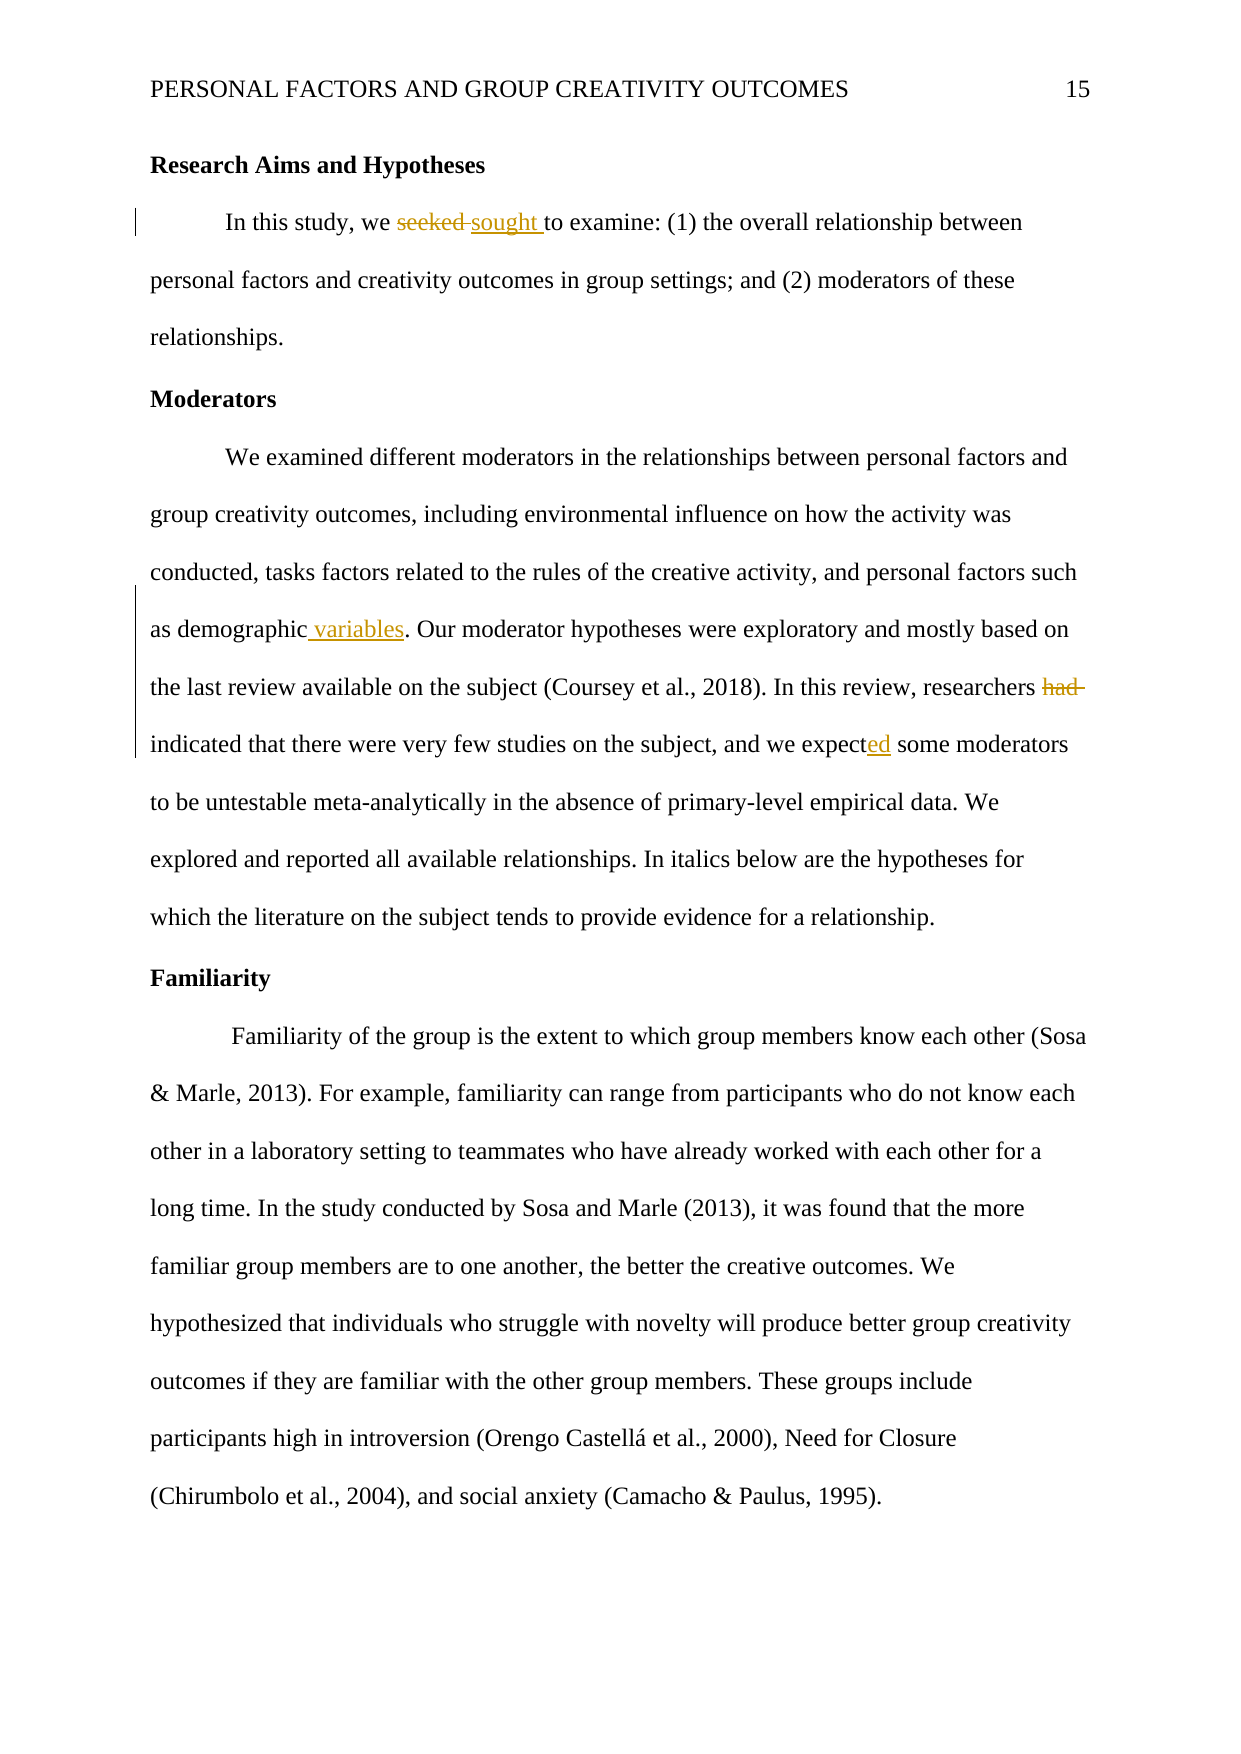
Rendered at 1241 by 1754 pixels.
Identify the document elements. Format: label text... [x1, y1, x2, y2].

text We examined different moderators in the relationships between personal factors and group creativity outcomes, including environmental influence on how the activity was conducted, tasks factors related to the rules of the creative activity, and personal factors such as demographic. Our moderator hypotheses were exploratory and mostly based on the last review available on the subject (Coursey et al., 2018). In this review, researchers indicated that there were very few studies on the subject, and we expect some moderators to be untestable meta-analytically in the absence of primary-level empirical data. We explored and reported all available relationships. In italics below are the hypotheses for which the literature on the subject tends to provide evidence for a relationship. [150, 442, 1090, 930]
subtitle Moderators [150, 384, 1090, 413]
text Familiarity of the group is the extent to which group members know each other (Sosa & Marle, 2013). For example, familiarity can range from participants who do not know each other in a laboratory setting to teammates who have already worked with each other for a long time. In the study conducted by Sosa and Marle (2013), it was found that the more familiar group members are to one another, the better the creative outcomes. We hypothesized that individuals who struggle with novelty will produce better group creativity outcomes if they are familiar with the other group members. These groups include participants high in introversion (Orengo Castellá et al., 2000), Need for Closure (Chirumbolo et al., 2004), and social anxiety (Camacho & Paulus, 1995). [150, 1021, 1090, 1509]
subtitle Familiarity [150, 963, 1090, 992]
text In this study, we to examine: (1) the overall relationship between personal factors and creativity outcomes in group settings; and (2) moderators of these relationships. [150, 207, 1090, 351]
subtitle Research Aims and Hypotheses [150, 150, 1090, 179]
